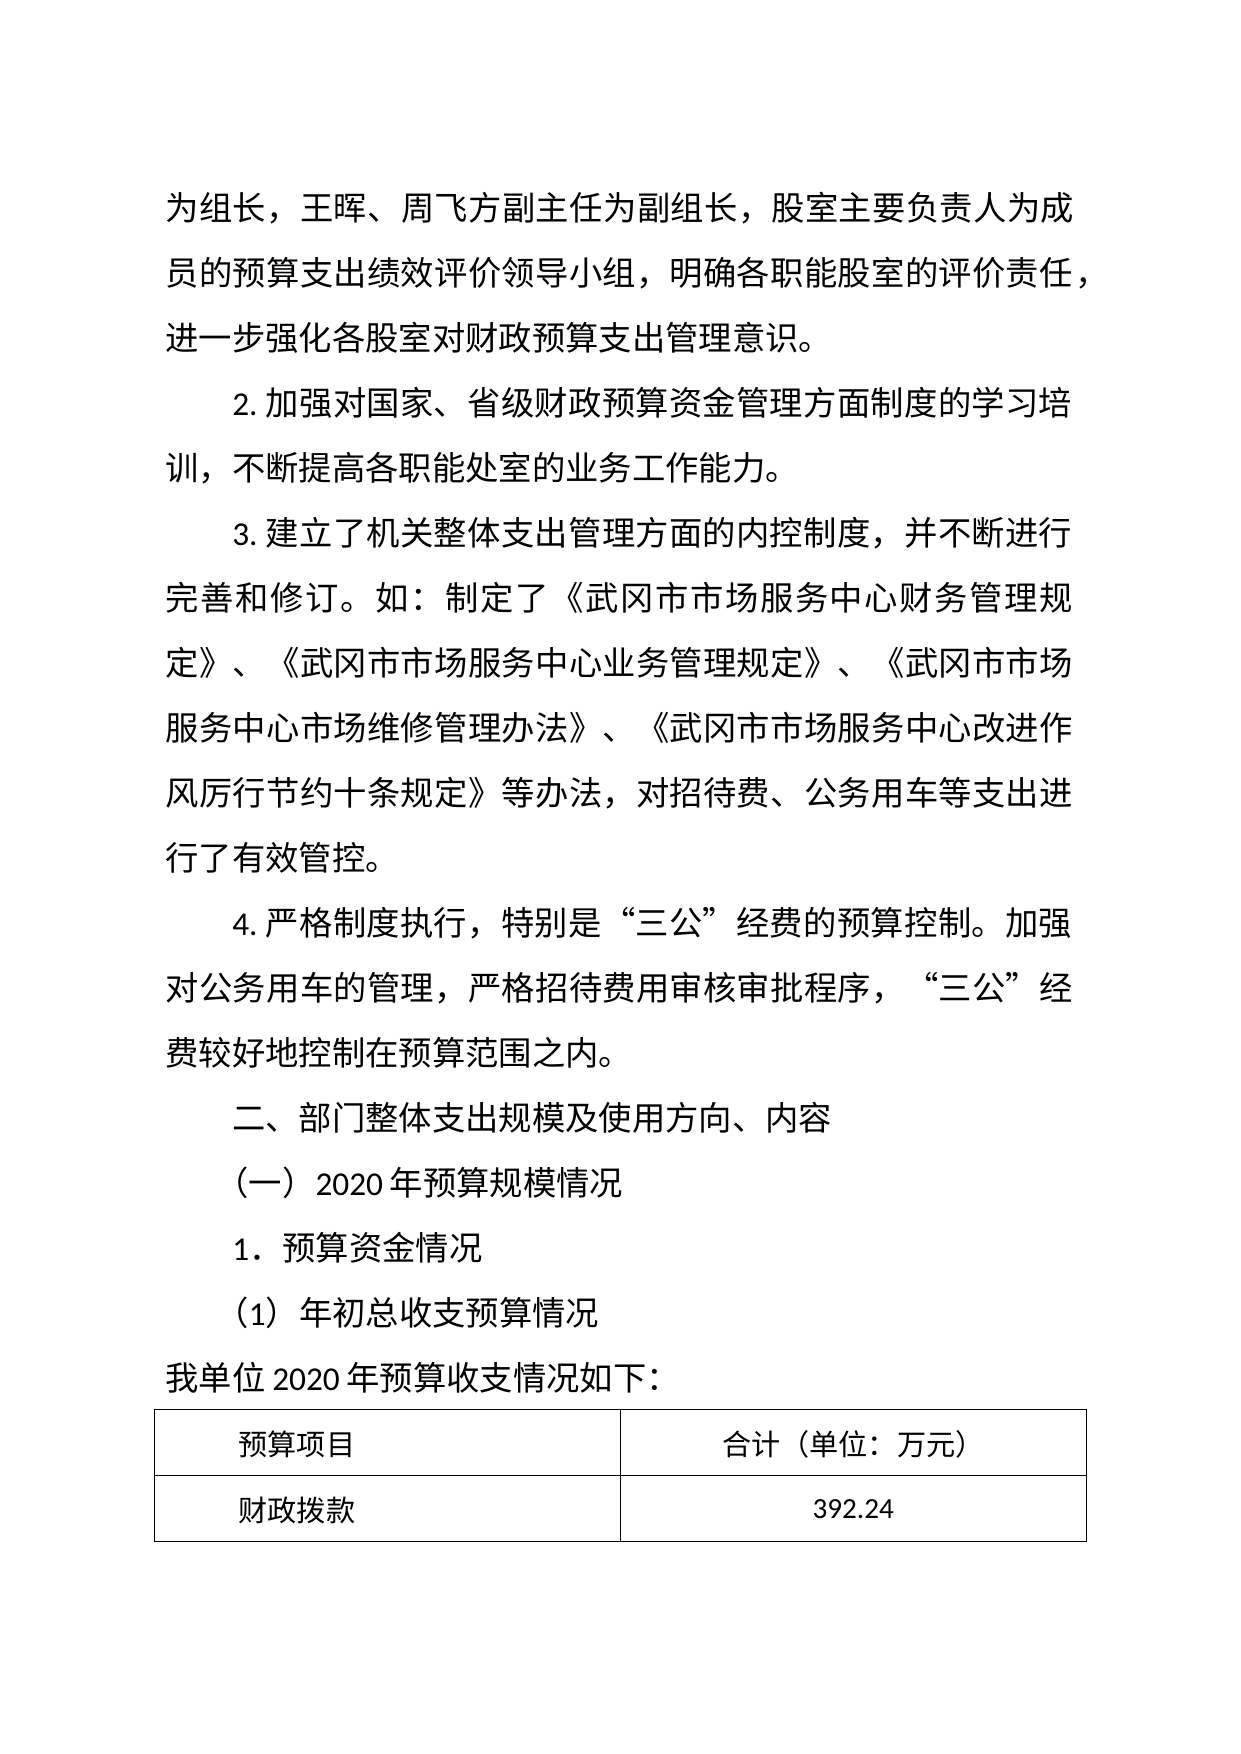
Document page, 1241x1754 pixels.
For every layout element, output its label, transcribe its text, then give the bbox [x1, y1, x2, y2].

table_cell 财政拨款 [155, 1476, 620, 1541]
text 3. 建立了机关整体支出管理方面的内控制度，并不断进行完善和修订。如：制定了《武冈市市场服务中心财务管理规定》、《武冈市市场服务中心业务管理规定》、《武冈市市场服务中心市场维修管理办法》、《武冈市市场服务中心改进作风厉行节约十条规定》等办法，对招待费、公务用车等支出进行了有效管控。 [165, 499, 1075, 889]
text 4. 严格制度执行，特别是“三公”经费的预算控制。加强对公务用车的管理，严格招待费用审核审批程序，“三公”经费较好地控制在预算范围之内。 [165, 889, 1075, 1084]
text 我单位2020年预算收支情况如下： [165, 1344, 1075, 1409]
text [165, 174, 1075, 369]
text （1）年初总收支预算情况 [165, 1279, 1075, 1344]
text 2. 加强对国家、省级财政预算资金管理方面制度的学习培训，不断提高各职能处室的业务工作能力。 [165, 369, 1075, 499]
table_header 预算项目 [155, 1410, 620, 1475]
table_header 合计（单位：万元） [621, 1410, 1086, 1475]
text 1．预算资金情况 [165, 1214, 1075, 1279]
text 二、部门整体支出规模及使用方向、内容 [165, 1084, 1075, 1149]
table_cell 392.24 [621, 1476, 1086, 1541]
text （一）2020年预算规模情况 [165, 1149, 1075, 1214]
